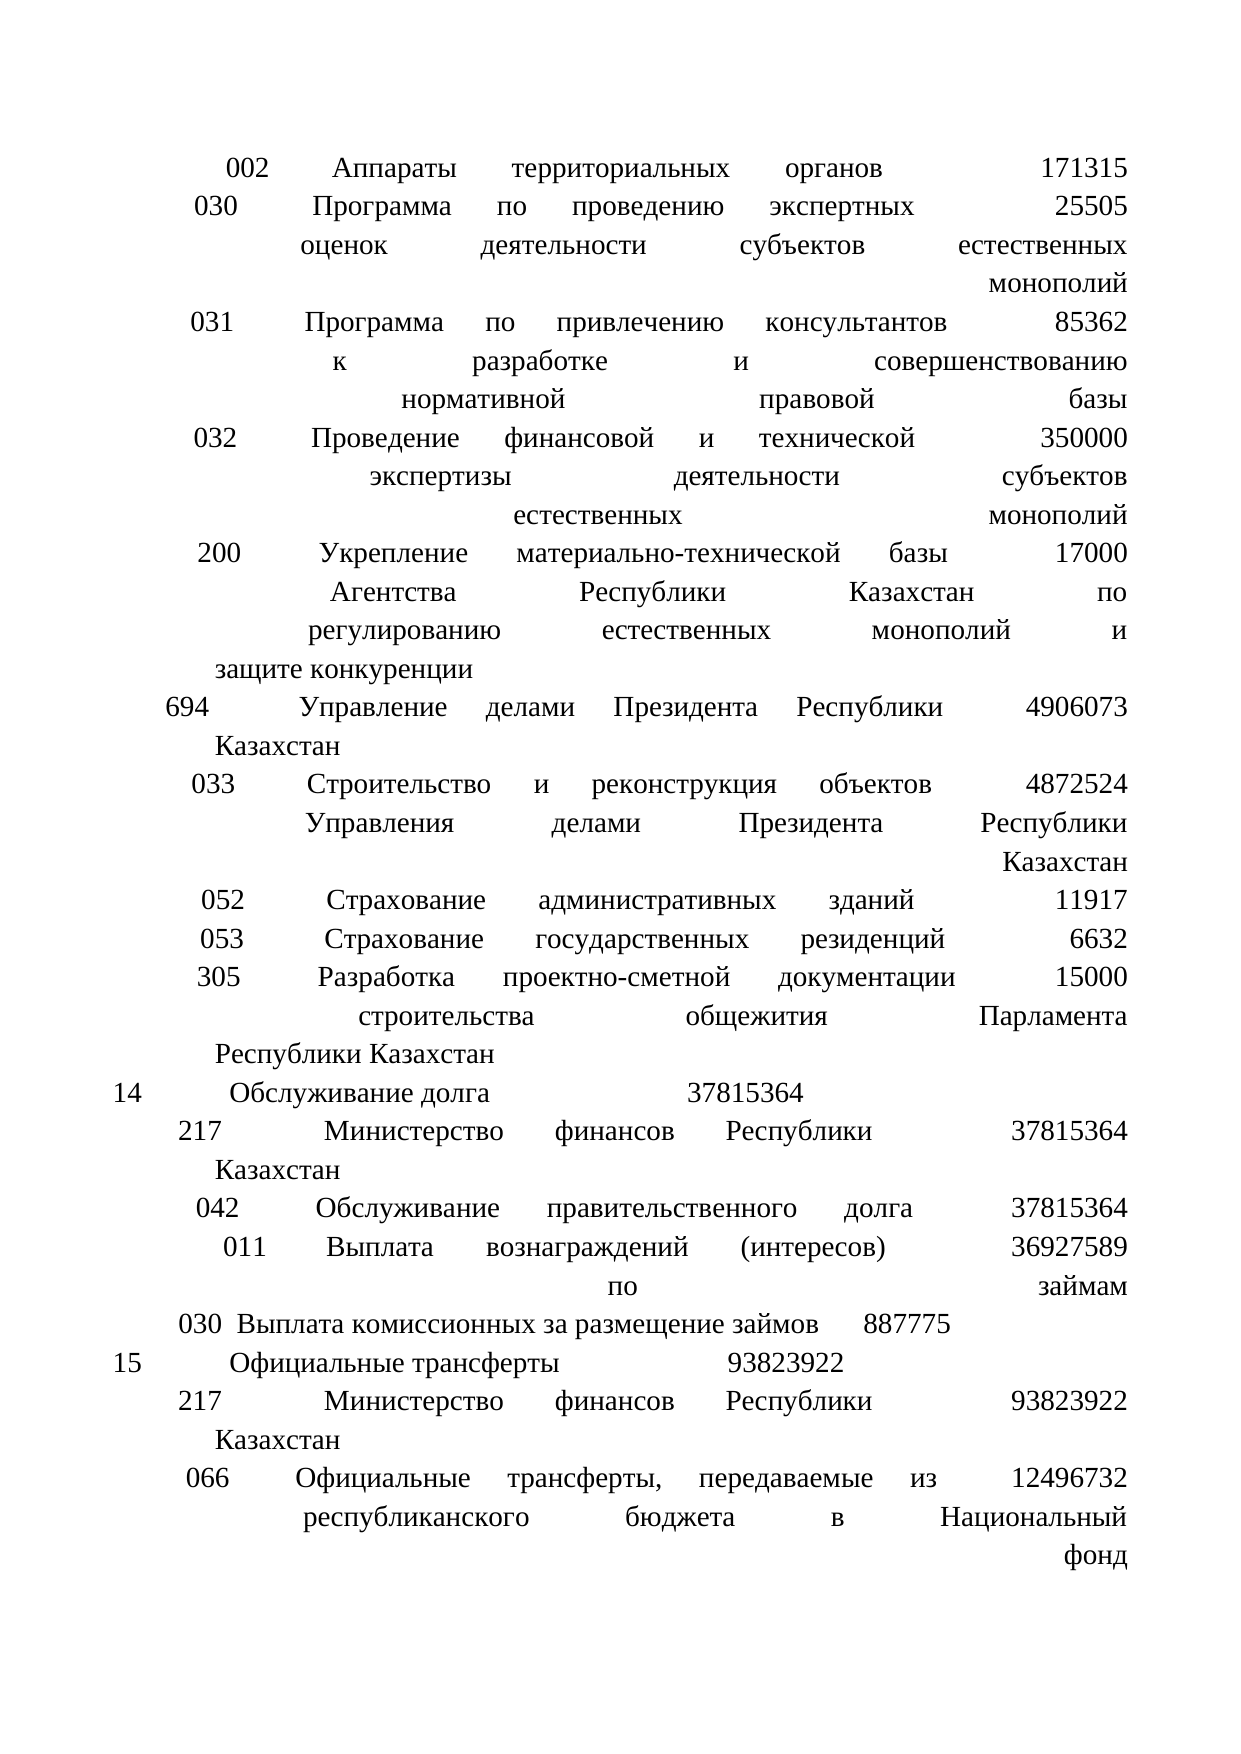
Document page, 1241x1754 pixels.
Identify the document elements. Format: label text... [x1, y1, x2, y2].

text 217 Министерство финансов Республики 37815364 Казахстан [112, 1113, 1128, 1186]
text 694 Управление делами Президента Республики 4906073 Казахстан [112, 689, 1128, 762]
text 15 Официальные трансферты 93823922 [112, 1345, 1128, 1378]
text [112, 1460, 1128, 1571]
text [112, 150, 1128, 684]
text 042 Обслуживание правительственного долга 37815364 011 Выплата вознаграждений (интересов) 36927589 по займам 030 Выплата комиссионных за размещение займов 887775 [112, 1191, 1128, 1340]
text 217 Министерство финансов Республики 93823922 Казахстан [112, 1383, 1128, 1455]
text 033 Строительство и реконструкция объектов 4872524 Управления делами Президента Республики Казахстан 052 Страхование административных зданий 11917 053 Страхование государственных резиденций 6632 305 Разработка проектно-сметной документации 15000 строительства общежития Парламента Республики Казахстан [112, 767, 1128, 1070]
text 14 Обслуживание долга 37815364 [112, 1075, 1128, 1108]
